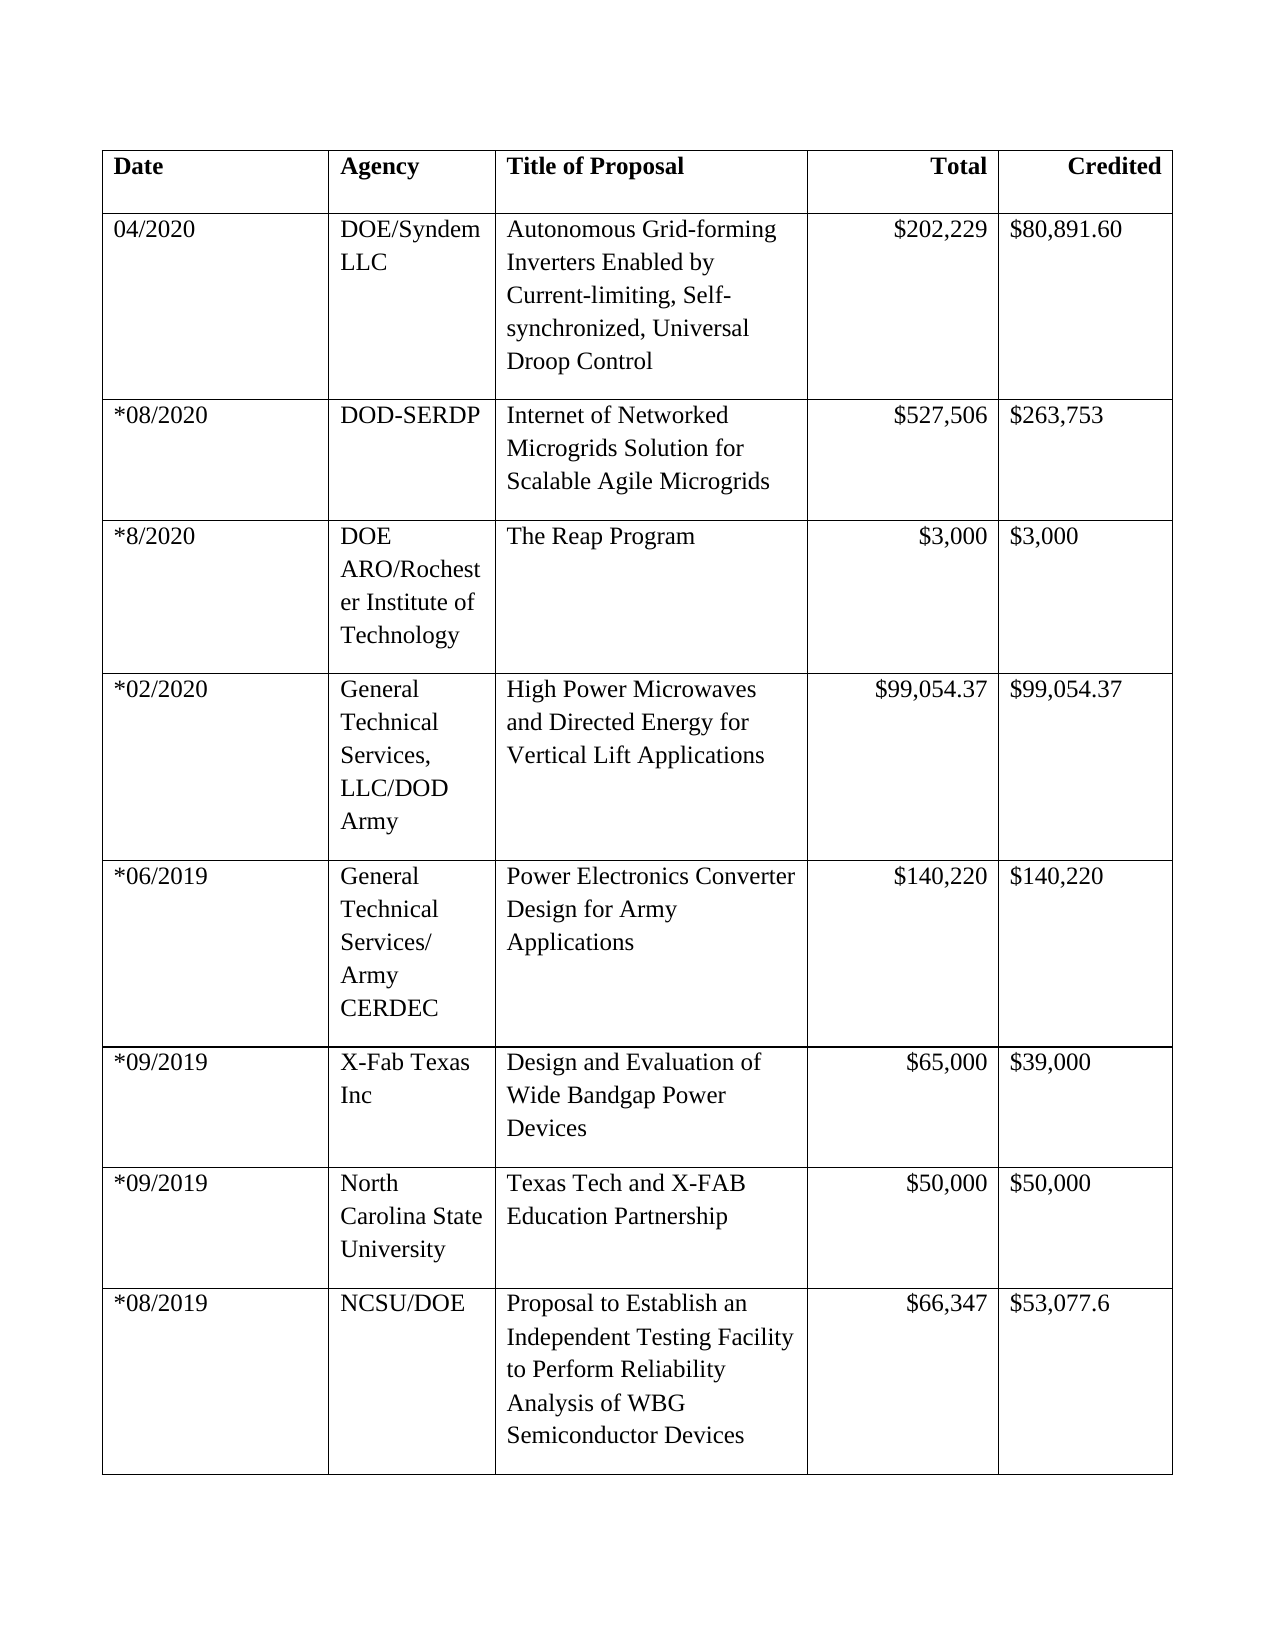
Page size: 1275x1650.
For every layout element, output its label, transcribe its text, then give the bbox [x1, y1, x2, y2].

table_cell $99,054.37 [808, 674, 998, 860]
table_cell *8/2020 [103, 521, 328, 673]
table_cell $50,000 [808, 1168, 998, 1287]
table_header Total [808, 151, 998, 213]
table_cell Autonomous Grid-forming Inverters Enabled by Current-limiting, Self-synchronized, Universal Droop Control [496, 214, 807, 399]
table_cell $263,753 [999, 400, 1172, 520]
table_cell *02/2020 [103, 674, 328, 860]
table_cell $99,054.37 [999, 674, 1172, 860]
table_cell $527,506 [808, 400, 998, 520]
table_cell DOE/Syndem LLC [329, 214, 495, 399]
table_cell North Carolina State University [329, 1168, 495, 1287]
table_cell DOD-SERDP [329, 400, 495, 520]
table_cell *09/2019 [103, 1048, 328, 1167]
table_cell General Technical Services/ Army CERDEC [329, 861, 495, 1046]
table_cell High Power Microwaves and Directed Energy for Vertical Lift Applications [496, 674, 807, 860]
table_cell $53,077.6 [999, 1289, 1172, 1474]
table_cell *08/2019 [103, 1289, 328, 1474]
table_cell *08/2020 [103, 400, 328, 520]
table_cell *09/2019 [103, 1168, 328, 1287]
table_cell Internet of Networked Microgrids Solution for Scalable Agile Microgrids [496, 400, 807, 520]
table_cell $65,000 [808, 1048, 998, 1167]
table_cell *06/2019 [103, 861, 328, 1046]
table_cell General Technical Services, LLC/DOD Army [329, 674, 495, 860]
table_cell $140,220 [999, 861, 1172, 1046]
table_cell 04/2020 [103, 214, 328, 399]
table_cell The Reap Program [496, 521, 807, 673]
table_cell $39,000 [999, 1048, 1172, 1167]
table_header Credited [999, 151, 1172, 213]
table_cell $66,347 [808, 1289, 998, 1474]
table_cell $3,000 [808, 521, 998, 673]
table_cell NCSU/DOE [329, 1289, 495, 1474]
table_cell Power Electronics Converter Design for Army Applications [496, 861, 807, 1046]
table_header Agency [329, 151, 495, 213]
table_cell $50,000 [999, 1168, 1172, 1287]
table_cell $140,220 [808, 861, 998, 1046]
table_cell DOE ARO/Rochester Institute of Technology [329, 521, 495, 673]
table_cell $80,891.60 [999, 214, 1172, 399]
table_cell Proposal to Establish an Independent Testing Facility to Perform Reliability Analysis of WBG Semiconductor Devices [496, 1289, 807, 1474]
table_header Date [103, 151, 328, 213]
table_cell Texas Tech and X-FAB Education Partnership [496, 1168, 807, 1287]
table_cell $3,000 [999, 521, 1172, 673]
table_header Title of Proposal [496, 151, 807, 213]
table_cell X-Fab Texas Inc [329, 1048, 495, 1167]
table_cell Design and Evaluation of Wide Bandgap Power Devices [496, 1048, 807, 1167]
table_cell $202,229 [808, 214, 998, 399]
